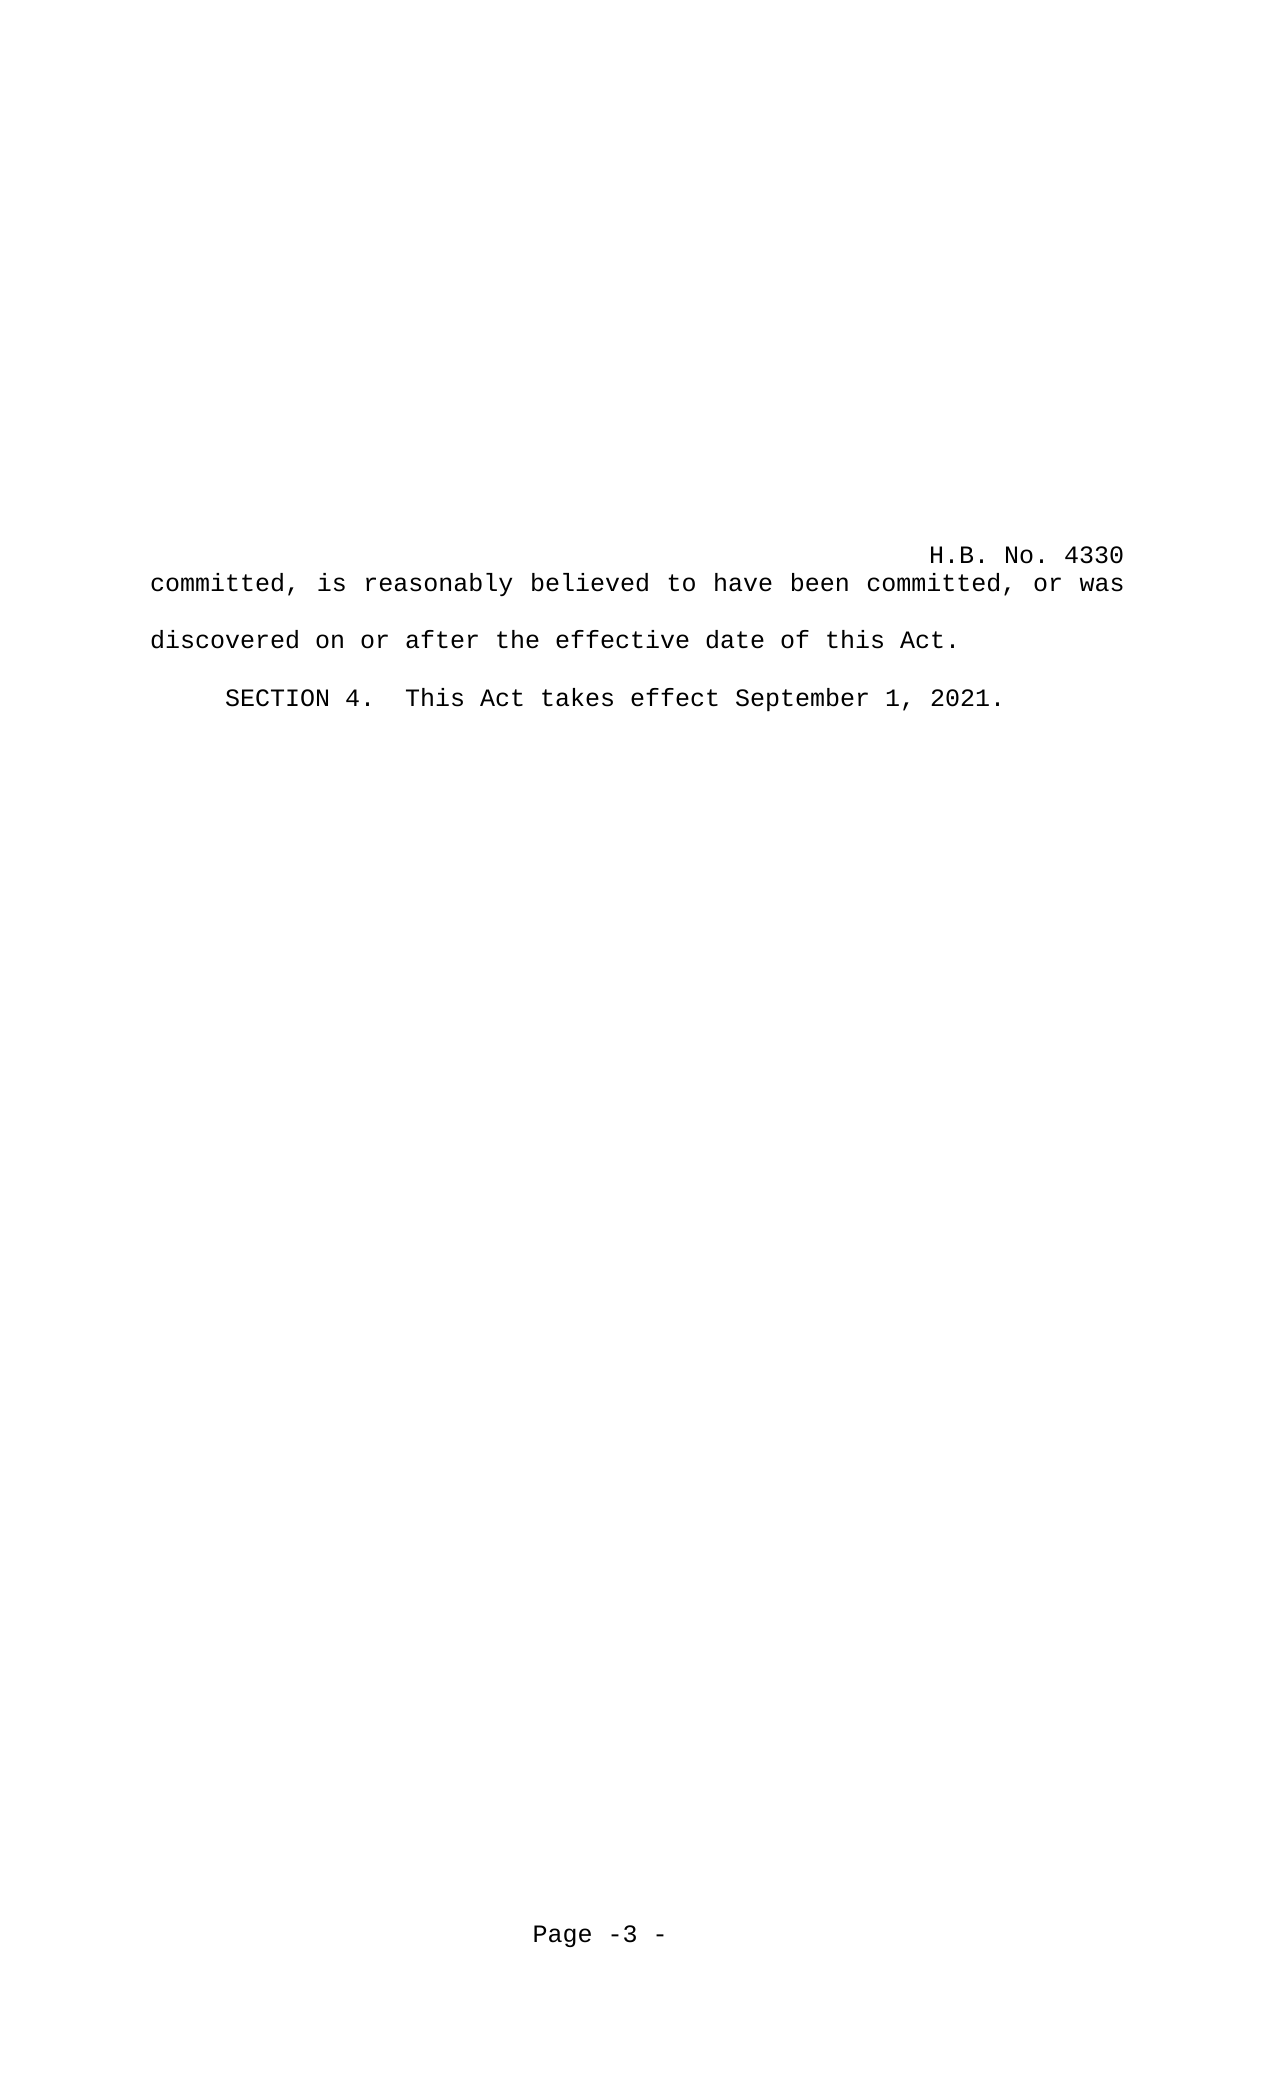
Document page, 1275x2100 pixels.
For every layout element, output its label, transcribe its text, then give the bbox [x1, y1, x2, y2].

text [150, 571, 1125, 656]
text SECTION 4. This Act takes effect September 1, 2021. [150, 685, 1125, 713]
